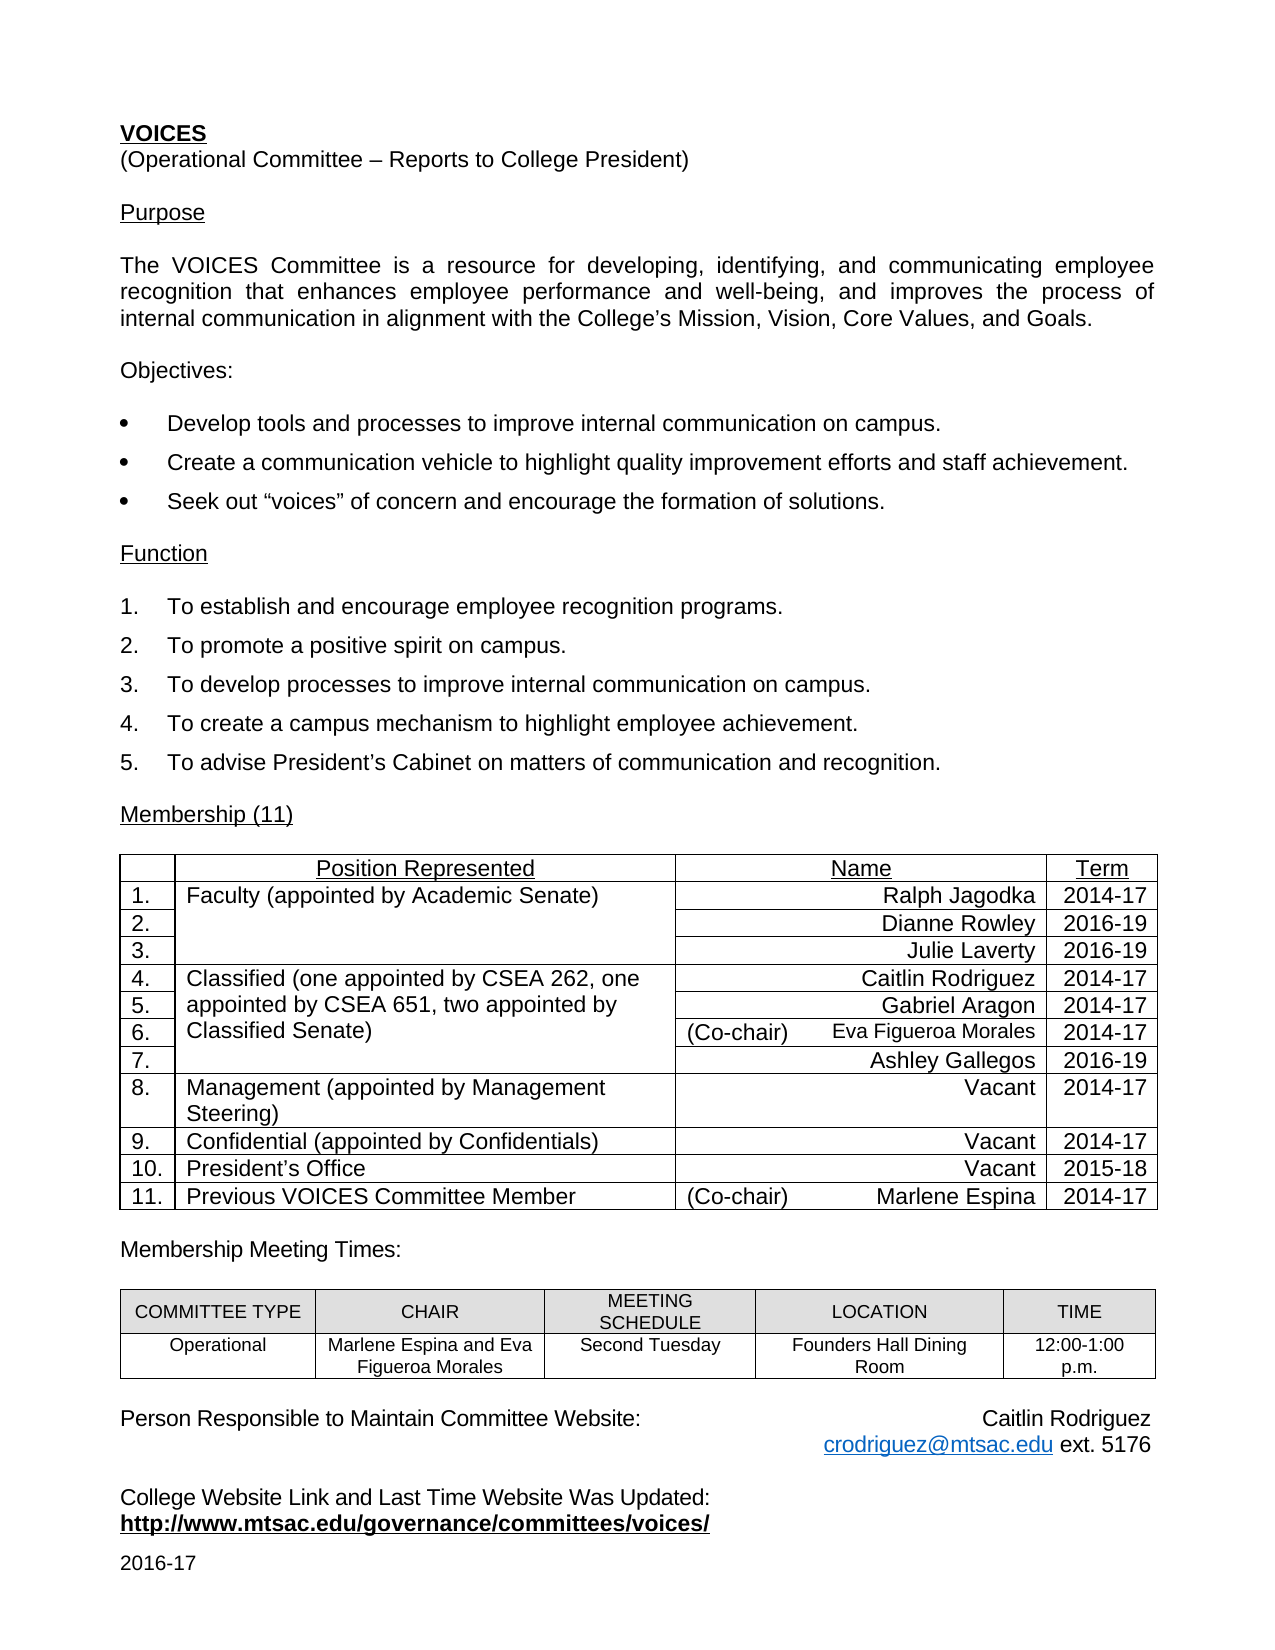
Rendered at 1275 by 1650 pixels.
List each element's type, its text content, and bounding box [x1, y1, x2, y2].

table_cell Vacant [676, 1128, 1046, 1154]
table_cell 2016-19 [1047, 937, 1157, 963]
list To create a campus mechanism to highlight employee achievement. [120, 709, 1155, 736]
table_header CHAIR [316, 1290, 544, 1333]
text Function [120, 540, 1155, 567]
table_cell Julie Laverty [676, 937, 1046, 963]
table_header Position Represented [176, 855, 675, 881]
table_cell Dianne Rowley [676, 910, 1046, 936]
text College Website Link and Last Time Website Was Updated: [120, 1484, 1161, 1510]
table_header [121, 855, 174, 881]
table_cell Founders Hall Dining Room [756, 1334, 1003, 1377]
subtitle VOICES [120, 120, 1155, 146]
table_cell Previous VOICES Committee Member [176, 1183, 675, 1209]
table_cell Gabriel Aragon [676, 992, 1046, 1018]
table_cell 2014-17 [1047, 1183, 1157, 1209]
text (Operational Committee – Reports to College President) [120, 146, 1155, 173]
table_cell Second Tuesday [545, 1334, 755, 1377]
table_cell Marlene Espina and Eva Figueroa Morales [316, 1334, 544, 1377]
table_header LOCATION [756, 1290, 1003, 1333]
table_cell (Co-chair) [676, 1019, 807, 1046]
table_cell Eva Figueroa Morales [807, 1019, 1046, 1046]
table_cell 2014-17 [1047, 992, 1157, 1018]
table_cell 2016-19 [1047, 1047, 1157, 1073]
table_header Term [1047, 855, 1157, 881]
table_cell 2. [121, 910, 174, 936]
list Create a communication vehicle to highlight quality improvement efforts and staff achievement. [120, 449, 1155, 475]
table_cell 2014-17 [1047, 882, 1157, 909]
table_cell 2014-17 [1047, 1074, 1157, 1127]
table_cell 7. [121, 1047, 174, 1073]
text Person Responsible to Maintain Committee Website: Caitlin Rodriguez [120, 1405, 1161, 1431]
table_cell 2015-18 [1047, 1155, 1157, 1182]
table_cell 2014-17 [1047, 1019, 1157, 1046]
table_cell Confidential (appointed by Confidentials) [176, 1128, 675, 1154]
table_cell 9. [121, 1128, 174, 1154]
table_cell Vacant [676, 1155, 1046, 1182]
table_cell Management (appointed by Management Steering) [176, 1074, 675, 1127]
list To promote a positive spirit on campus. [120, 632, 1155, 658]
list To develop processes to improve internal communication on campus. [120, 671, 1155, 697]
table_cell Caitlin Rodriguez [676, 965, 1046, 991]
table_cell Faculty (appointed by Academic Senate) [176, 882, 675, 963]
table_header COMMITTEE TYPE [121, 1290, 315, 1333]
list To establish and encourage employee recognition programs. [120, 593, 1155, 619]
text Objectives: [120, 357, 1155, 383]
table_cell 2016-19 [1047, 910, 1157, 936]
table_cell Ashley Gallegos [676, 1047, 1046, 1073]
table_cell 2014-17 [1047, 1128, 1157, 1154]
table_cell Marlene Espina [807, 1183, 1046, 1209]
table_header TIME [1004, 1290, 1155, 1333]
table_cell Vacant [676, 1074, 1046, 1127]
table_cell 4. [121, 965, 174, 991]
table_cell (Co-chair) [676, 1183, 807, 1209]
table_cell 8. [121, 1074, 174, 1127]
text crodriguez@mtsac.edu ext. 5176 [120, 1431, 1161, 1457]
table_cell Operational [121, 1334, 315, 1377]
table_cell Classified (one appointed by CSEA 262, one appointed by CSEA 651, two appointed by Classified Senate) [176, 965, 675, 1073]
text Membership Meeting Times: [120, 1236, 1161, 1263]
list To advise President’s Cabinet on matters of communication and recognition. [120, 748, 1155, 775]
list Develop tools and processes to improve internal communication on campus. [120, 410, 1155, 436]
table_header MEETING SCHEDULE [545, 1290, 755, 1333]
table_cell 10. [121, 1155, 174, 1182]
table_cell 6. [121, 1019, 174, 1046]
table_cell 5. [121, 992, 174, 1018]
table_cell 11. [121, 1183, 174, 1209]
table_cell 12:00-1:00 p.m. [1004, 1334, 1155, 1377]
table_cell 3. [121, 937, 174, 963]
list Seek out “voices” of concern and encourage the formation of solutions. [120, 488, 1155, 514]
table_cell President’s Office [176, 1155, 675, 1182]
table_cell 2014-17 [1047, 965, 1157, 991]
text The VOICES Committee is a resource for developing, identifying, and communicating employee recognition that enhances employee performance and well-being, and improves the process of internal communication in alignment with the College’s Mission, Vision, Core Values, and Goals. [120, 252, 1155, 331]
text Purpose [120, 199, 1155, 225]
table_cell Ralph Jagodka [676, 882, 1046, 909]
table_header Name [676, 855, 1046, 881]
text Membership (11) [120, 801, 1155, 827]
text http://www.mtsac.edu/governance/committees/voices/ [120, 1510, 1155, 1537]
table_cell 1. [121, 882, 174, 909]
